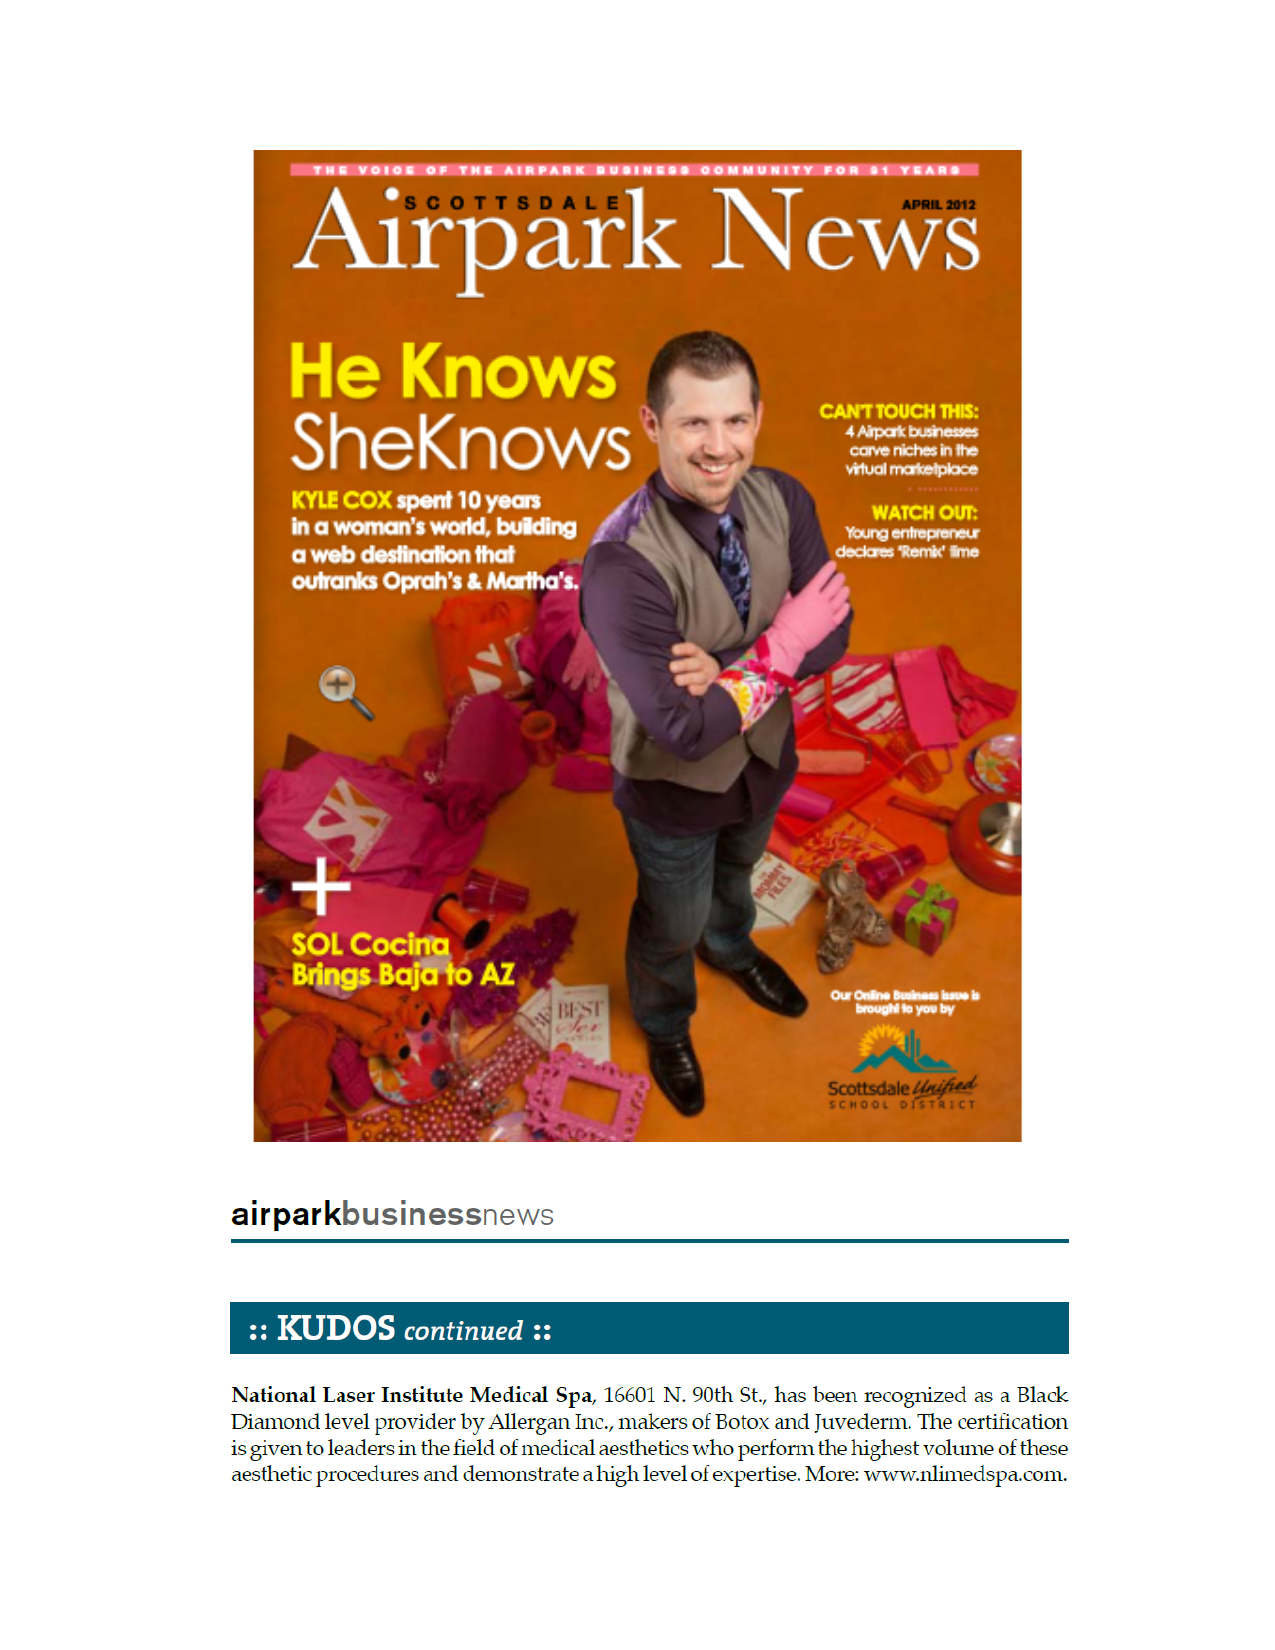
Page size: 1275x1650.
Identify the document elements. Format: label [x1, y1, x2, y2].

picture [253, 150, 1022, 1142]
picture [200, 1172, 1075, 1489]
